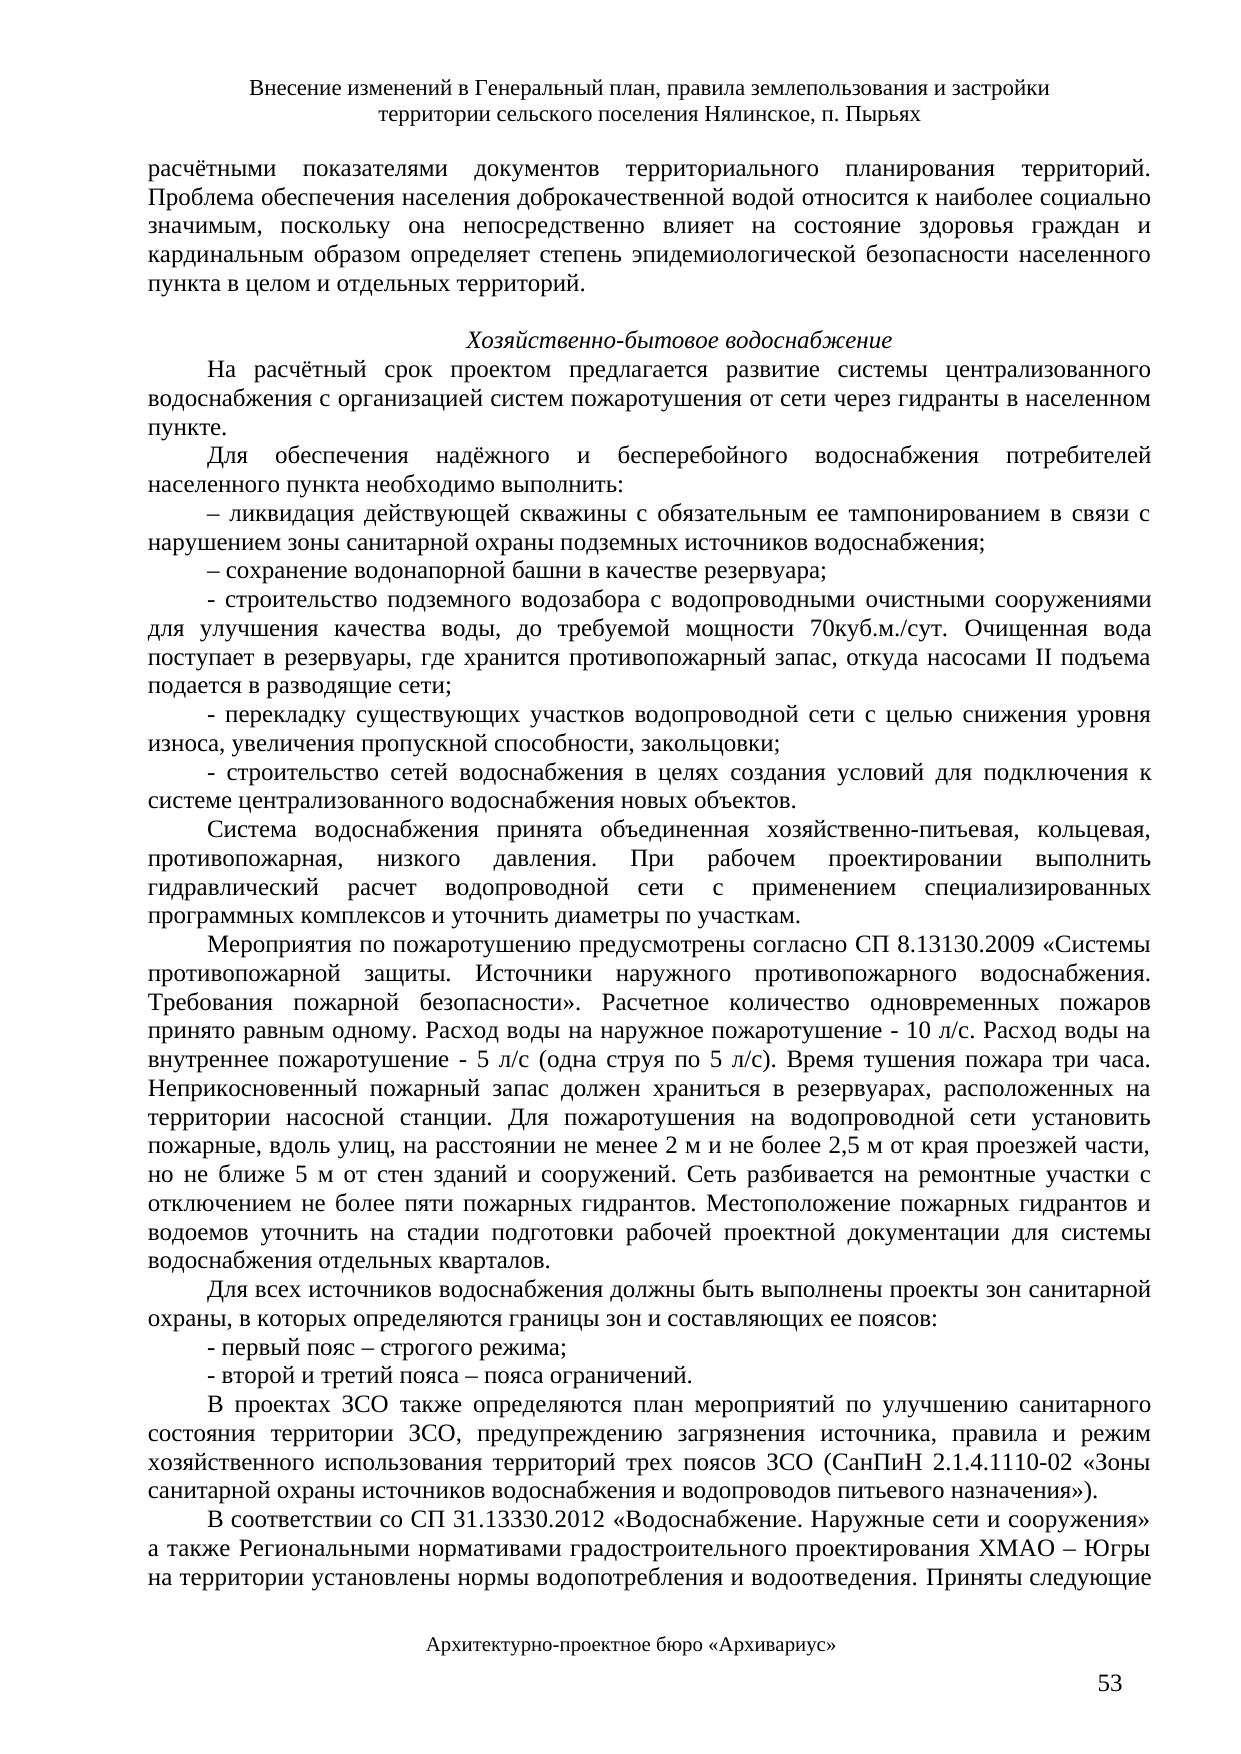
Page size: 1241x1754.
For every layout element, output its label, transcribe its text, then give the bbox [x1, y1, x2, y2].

text - строительство подземного водозабора с водопроводными очистными сооружениями для улучшения качества воды, до требуемой мощности 70куб.м./сут. Очищенная вода поступает в резервуары, где хранится противопожарный запас, откуда насосами II подъема подается в разводящие сети; [148, 584, 1152, 699]
text Хозяйственно-бытовое водоснабжение [148, 325, 1152, 354]
text Система водоснабжения принята объединенная хозяйственно-питьевая, кольцевая, противопожарная, низкого давления. При рабочем проектировании выполнить гидравлический расчет водопроводной сети с применением специализированных программных комплексов и уточнить диаметры по участкам. [148, 814, 1152, 929]
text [148, 1504, 1152, 1590]
text Для всех источников водоснабжения должны быть выполнены проекты зон санитарной охраны, в которых определяются границы зон и составляющих ее поясов: [148, 1274, 1152, 1332]
text В проектах ЗСО также определяются план мероприятий по улучшению санитарного состояния территории ЗСО, предупреждению загрязнения источника, правила и режим хозяйственного использования территорий трех поясов ЗСО (СанПиН 2.1.4.1110-02 «Зоны санитарной охраны источников водоснабжения и водопроводов питьевого назначения»). [148, 1389, 1152, 1504]
text – ликвидация действующей скважины с обязательным ее тампонированием в связи с нарушением зоны санитарной охраны подземных источников водоснабжения; [148, 498, 1152, 555]
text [148, 153, 1152, 297]
text - перекладку существующих участков водопроводной сети с целью снижения уровня износа, увеличения пропускной способности, закольцовки; [148, 699, 1152, 757]
text Мероприятия по пожаротушению предусмотрены согласно СП 8.13130.2009 «Системы противопожарной защиты. Источники наружного противопожарного водоснабжения. Требования пожарной безопасности». Расчетное количество одновременных пожаров принято равным одному. Расход воды на наружное пожаротушение - 10 л/с. Расход воды на внутреннее пожаротушение - 5 л/с (одна струя по 5 л/с). Время тушения пожара три часа. Неприкосновенный пожарный запас должен храниться в резервуарах, расположенных на территории насосной станции. Для пожаротушения на водопроводной сети установить пожарные, вдоль улиц, на расстоянии не менее 2 м и не более 2,5 м от края проезжей части, но не ближе 5 м от стен зданий и сооружений. Сеть разбивается на ремонтные участки с отключением не более пяти пожарных гидрантов. Местоположение пожарных гидрантов и водоемов уточнить на стадии подготовки рабочей проектной документации для системы водоснабжения отдельных кварталов. [148, 929, 1152, 1274]
text – сохранение водонапорной башни в качестве резервуара; [148, 555, 1152, 584]
text - строительство сетей водоснабжения в целях создания условий для подключения к системе централизованного водоснабжения новых объектов. [148, 757, 1152, 814]
text - второй и третий пояса – пояса ограничений. [148, 1360, 1152, 1389]
text На расчётный срок проектом предлагается развитие системы централизованного водоснабжения с организацией систем пожаротушения от сети через гидранты в населенном пункте. [148, 354, 1152, 440]
text Для обеспечения надёжного и бесперебойного водоснабжения потребителей населенного пункта необходимо выполнить: [148, 440, 1152, 498]
text - первый пояс – строгого режима; [148, 1332, 1152, 1360]
